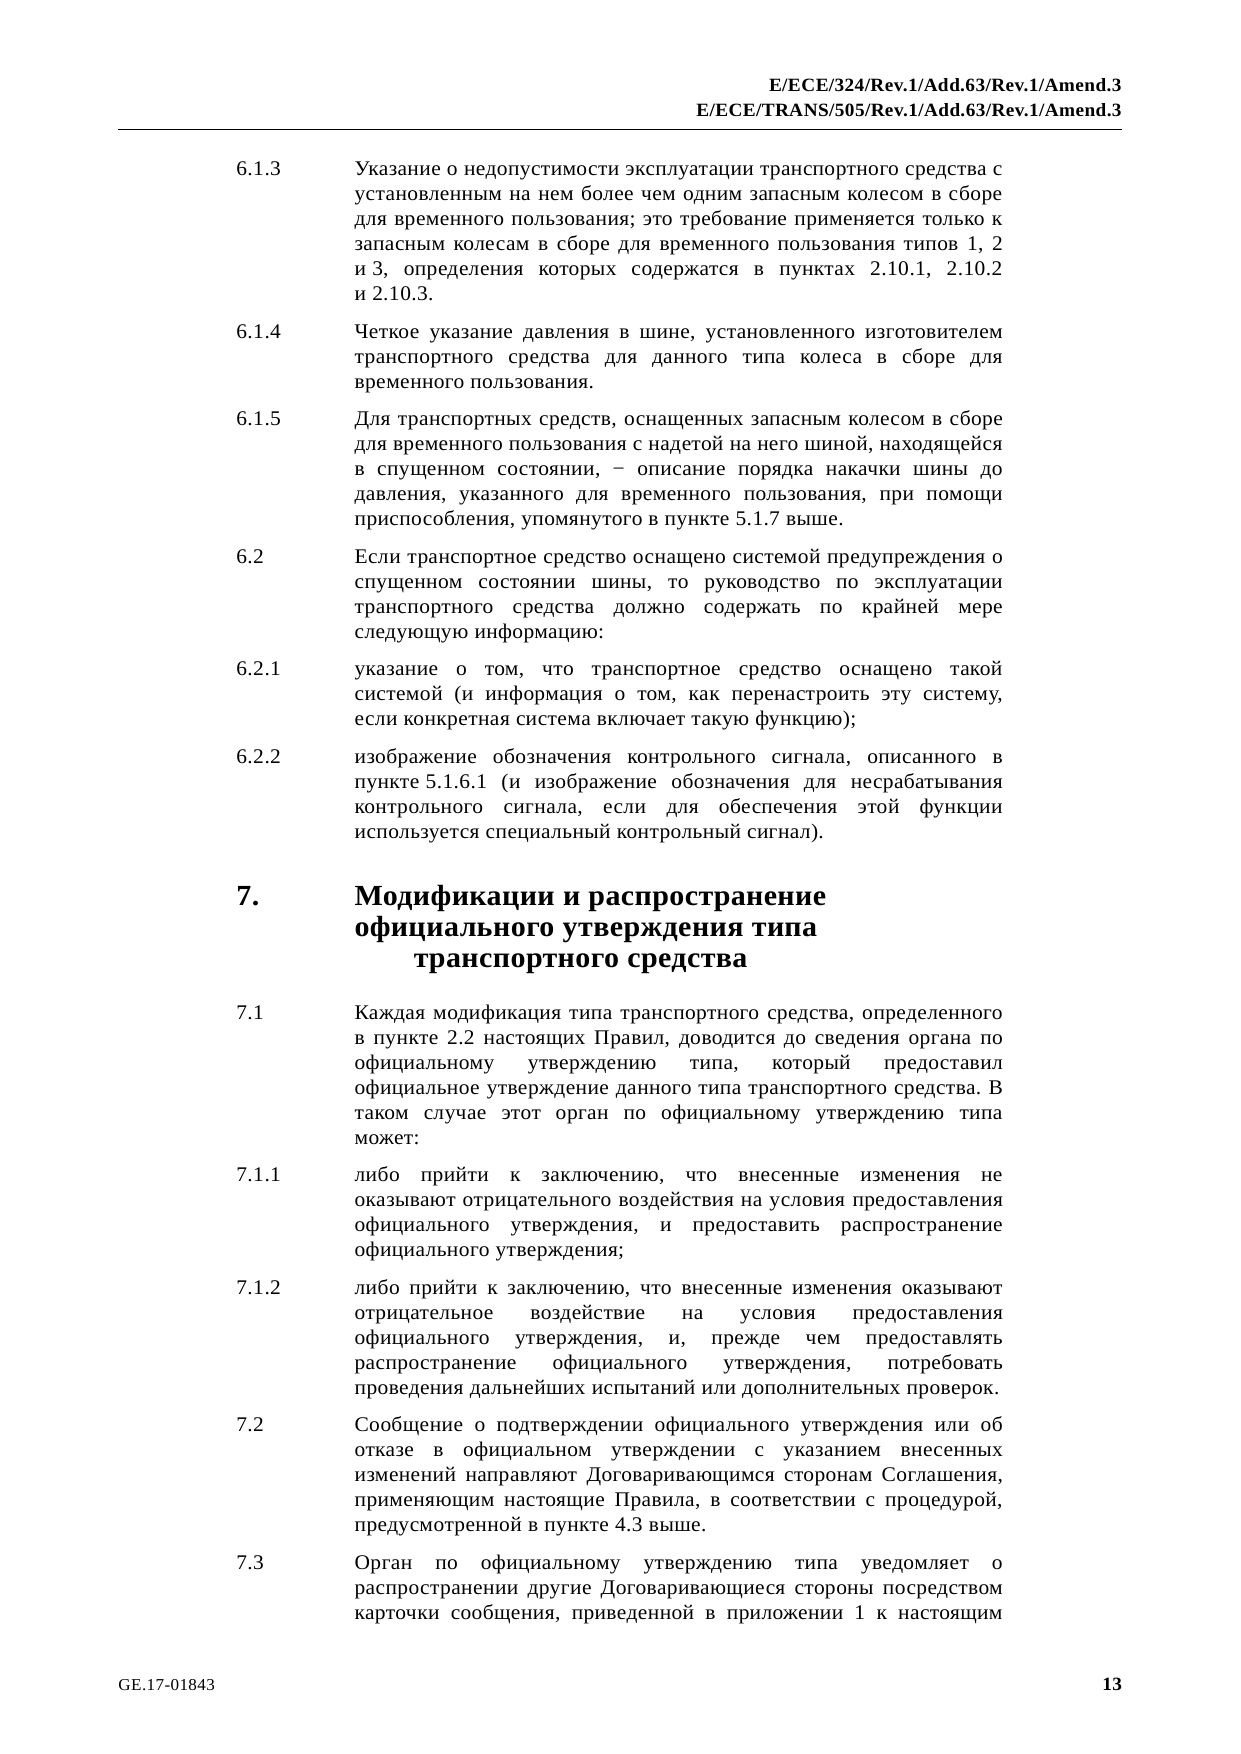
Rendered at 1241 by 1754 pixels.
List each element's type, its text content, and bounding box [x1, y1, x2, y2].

text 7.1 Каждая модификация типа транспортного средства, определенного в пункте 2.2 настоящих Правил, доводится до сведения органа по официальному утверждению типа, который предоставил официальное утверждение данного типа транспортного средства. В таком случае этот орган по официальному утверждению типа может: [236, 999, 1004, 1149]
text 6.1.3 Указание о недопустимости эксплуатации транспортного средства с установленным на нем более чем одним запасным колесом в сборе для временного пользования; это требование применяется только к запасным колесам в сборе для временного пользования типов 1, 2 и 3, определения которых содержатся в пунктах 2.10.1, 2.10.2 и 2.10.3. [236, 155, 1004, 305]
text 6.2.2 изображение обозначения контрольного сигнала, описанного в пункте 5.1.6.1 (и изображение обозначения для несрабатывания контрольного сигнала, если для обеспечения этой функции используется специальный контрольный сигнал). [236, 743, 1004, 843]
text 6.1.5 Для транспортных средств, оснащенных запасным колесом в сборе для временного пользования с надетой на него шиной, находящейся в спущенном состоянии, − описание порядка накачки шины до давления, указанного для временного пользования, при помощи приспособления, упомянутого в пункте 5.1.7 выше. [236, 405, 1004, 530]
text 7.1.2 либо прийти к заключению, что внесенные изменения оказывают отрицательное воздействие на условия предоставления официального утверждения, и, прежде чем предоставлять распространение официального утверждения, потребовать проведения дальнейших испытаний или дополнительных проверок. [236, 1274, 1004, 1399]
text 7. Модификации и распространение официального утверждения типа транспортного средства [236, 880, 1004, 974]
text 7.2 Сообщение о подтверждении официального утверждения или об отказе в официальном утверждении с указанием внесенных изменений направляют Договаривающимся сторонам Соглашения, применяющим настоящие Правила, в соответствии с процедурой, предусмотренной в пункте 4.3 выше. [236, 1411, 1004, 1536]
text 7.1.1 либо прийти к заключению, что внесенные изменения не оказывают отрицательного воздействия на условия предоставления официального утверждения, и предоставить распространение официального утверждения; [236, 1161, 1004, 1261]
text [236, 1549, 1004, 1624]
text 6.1.4 Четкое указание давления в шине, установленного изготовителем транспортного средства для данного типа колеса в сборе для временного пользования. [236, 318, 1004, 393]
text 6.2.1 указание о том, что транспортное средство оснащено такой системой (и информация о том, как перенастроить эту систему, если конкретная система включает такую функцию); [236, 655, 1004, 730]
text 6.2 Если транспортное средство оснащено системой предупреждения о спущенном состоянии шины, то руководство по эксплуатации транспортного средства должно содержать по крайней мере следующую информацию: [236, 543, 1004, 643]
